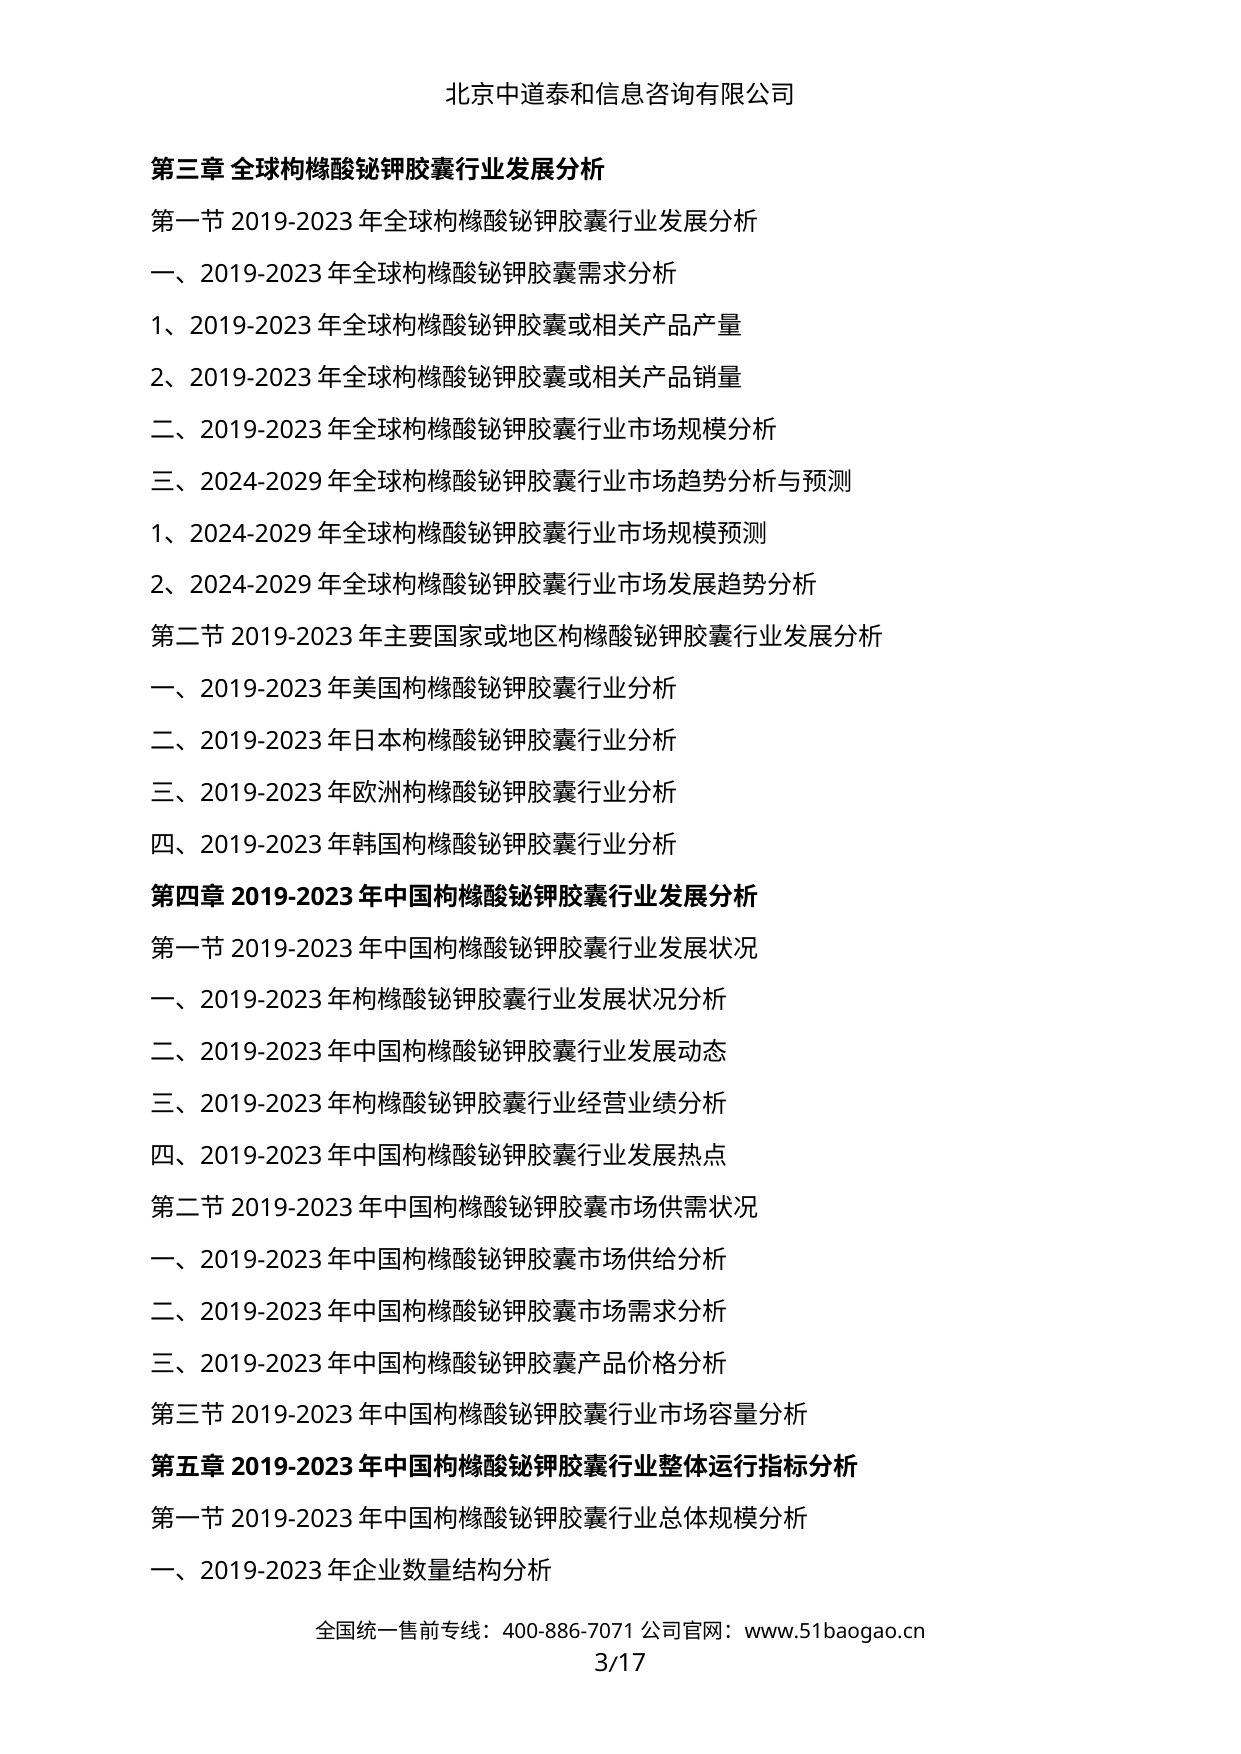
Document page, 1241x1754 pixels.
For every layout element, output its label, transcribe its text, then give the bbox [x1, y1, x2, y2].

text 第一节 2019-2023年中国枸橼酸铋钾胶囊行业总体规模分析 [150, 1499, 1090, 1535]
text 一、2019-2023年全球枸橼酸铋钾胶囊需求分析 [150, 254, 1090, 290]
text 一、2019-2023年企业数量结构分析 [150, 1551, 1090, 1587]
text 第三章 全球枸橼酸铋钾胶囊行业发展分析 [150, 150, 1090, 186]
text 第五章 2019-2023年中国枸橼酸铋钾胶囊行业整体运行指标分析 [150, 1447, 1090, 1483]
text 四、2019-2023年中国枸橼酸铋钾胶囊行业发展热点 [150, 1136, 1090, 1172]
text 三、2019-2023年中国枸橼酸铋钾胶囊产品价格分析 [150, 1343, 1090, 1379]
text 第二节 2019-2023年中国枸橼酸铋钾胶囊市场供需状况 [150, 1187, 1090, 1224]
text 二、2019-2023年中国枸橼酸铋钾胶囊市场需求分析 [150, 1291, 1090, 1327]
text 第四章 2019-2023年中国枸橼酸铋钾胶囊行业发展分析 [150, 876, 1090, 912]
text 1、2024-2029年全球枸橼酸铋钾胶囊行业市场规模预测 [150, 513, 1090, 549]
text 一、2019-2023年枸橼酸铋钾胶囊行业发展状况分析 [150, 980, 1090, 1016]
text 三、2019-2023年欧洲枸橼酸铋钾胶囊行业分析 [150, 772, 1090, 809]
text 二、2019-2023年中国枸橼酸铋钾胶囊行业发展动态 [150, 1032, 1090, 1068]
text 一、2019-2023年中国枸橼酸铋钾胶囊市场供给分析 [150, 1239, 1090, 1276]
text 第一节 2019-2023年中国枸橼酸铋钾胶囊行业发展状况 [150, 928, 1090, 964]
text 三、2024-2029年全球枸橼酸铋钾胶囊行业市场趋势分析与预测 [150, 461, 1090, 497]
text 三、2019-2023年枸橼酸铋钾胶囊行业经营业绩分析 [150, 1084, 1090, 1120]
text 1、2019-2023年全球枸橼酸铋钾胶囊或相关产品产量 [150, 306, 1090, 342]
text 四、2019-2023年韩国枸橼酸铋钾胶囊行业分析 [150, 824, 1090, 861]
text 2、2024-2029年全球枸橼酸铋钾胶囊行业市场发展趋势分析 [150, 565, 1090, 601]
text 2、2019-2023年全球枸橼酸铋钾胶囊或相关产品销量 [150, 357, 1090, 394]
text 一、2019-2023年美国枸橼酸铋钾胶囊行业分析 [150, 669, 1090, 705]
text 第一节 2019-2023年全球枸橼酸铋钾胶囊行业发展分析 [150, 202, 1090, 238]
text 第二节 2019-2023年主要国家或地区枸橼酸铋钾胶囊行业发展分析 [150, 617, 1090, 653]
text 第三节 2019-2023年中国枸橼酸铋钾胶囊行业市场容量分析 [150, 1395, 1090, 1431]
text 二、2019-2023年全球枸橼酸铋钾胶囊行业市场规模分析 [150, 409, 1090, 446]
text 二、2019-2023年日本枸橼酸铋钾胶囊行业分析 [150, 721, 1090, 757]
